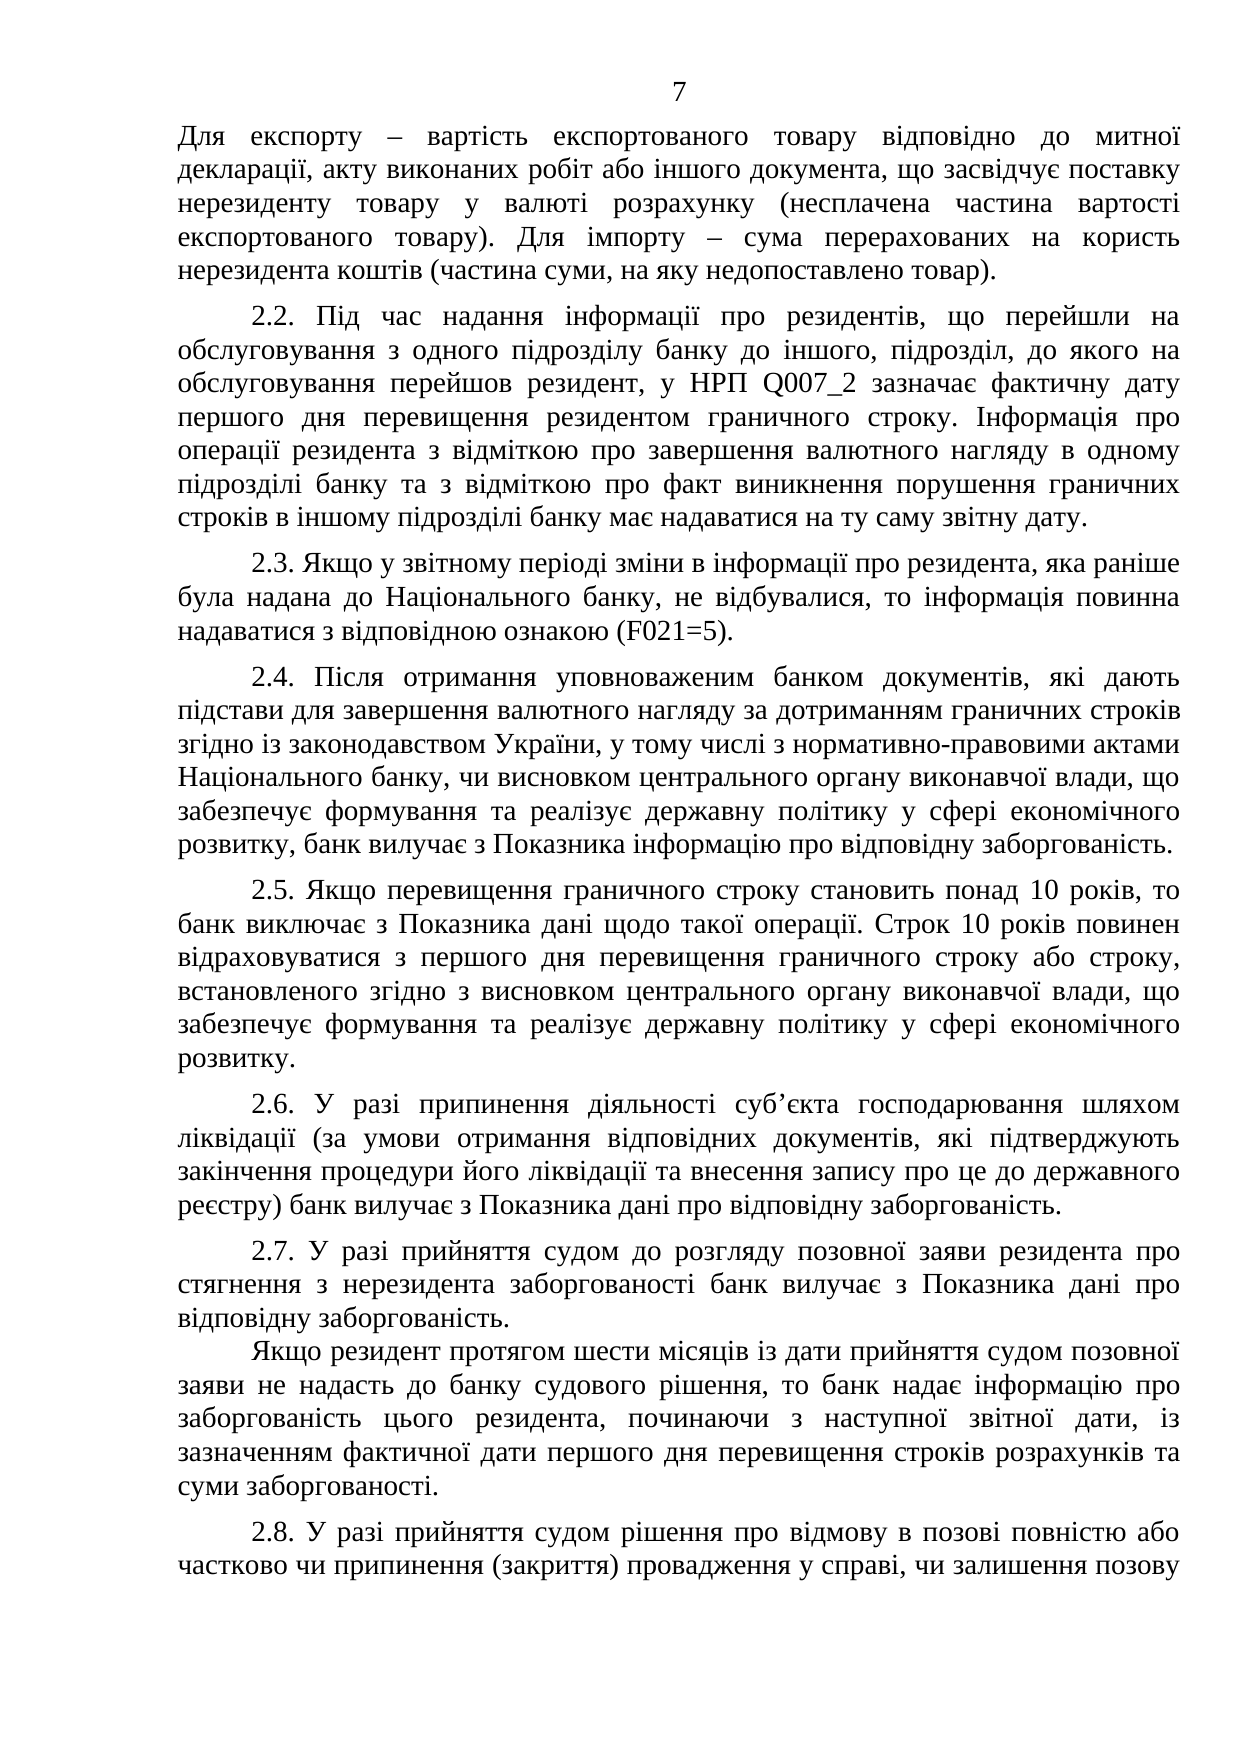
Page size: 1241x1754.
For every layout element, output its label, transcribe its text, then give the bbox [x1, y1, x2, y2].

text 2.5. Якщо перевищення граничного строку становить понад 10 років, то банк виключає з Показника дані щодо такої операції. Строк 10 років повинен відраховуватися з першого дня перевищення граничного строку або строку, встановленого згідно з висновком центрального органу виконавчої влади, що забезпечує формування та реалізує державну політику у сфері економічного розвитку. [177, 872, 1181, 1074]
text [177, 1514, 1181, 1581]
text 2.3. Якщо у звітному періоді зміни в інформації про резидента, яка раніше була надана до Національного банку, не відбувалися, то інформація повинна надаватися з відповідною ознакою (F021=5). [177, 546, 1181, 646]
text Якщо резидент протягом шести місяців із дати прийняття судом позовної заяви не надасть до банку судового рішення, то банк надає інформацію про заборгованість цього резидента, починаючи з наступної звітної дати, із зазначенням фактичної дати першого дня перевищення строків розрахунків та суми заборгованості. [177, 1333, 1181, 1501]
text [177, 118, 1181, 286]
text 2.7. У разі прийняття судом до розгляду позовної заяви резидента про стягнення з нерезидента заборгованості банк вилучає з Показника дані про відповідну заборгованість. [177, 1233, 1181, 1333]
text 2.2. Під час надання інформації про резидентів, що перейшли на обслуговування з одного підрозділу банку до іншого, підрозділ, до якого на обслуговування перейшов резидент, у НРП Q007_2 зазначає фактичну дату першого дня перевищення резидентом граничного строку. Інформація про операції резидента з відміткою про завершення валютного нагляду в одному підрозділі банку та з відміткою про факт виникнення порушення граничних строків в іншому підрозділі банку має надаватися на ту саму звітну дату. [177, 298, 1181, 533]
text 2.4. Після отримання уповноваженим банком документів, які дають підстави для завершення валютного нагляду за дотриманням граничних строків згідно із законодавством України, у тому числі з нормативно-правовими актами Національного банку, чи висновком центрального органу виконавчої влади, що забезпечує формування та реалізує державну політику у сфері економічного розвитку, банк вилучає з Показника інформацію про відповідну заборгованість. [177, 659, 1181, 860]
text 2.6. У разі припинення діяльності суб’єкта господарювання шляхом ліквідації (за умови отримання відповідних документів, які підтверджують закінчення процедури його ліквідації та внесення запису про це до державного реєстру) банк вилучає з Показника дані про відповідну заборгованість. [177, 1086, 1181, 1220]
